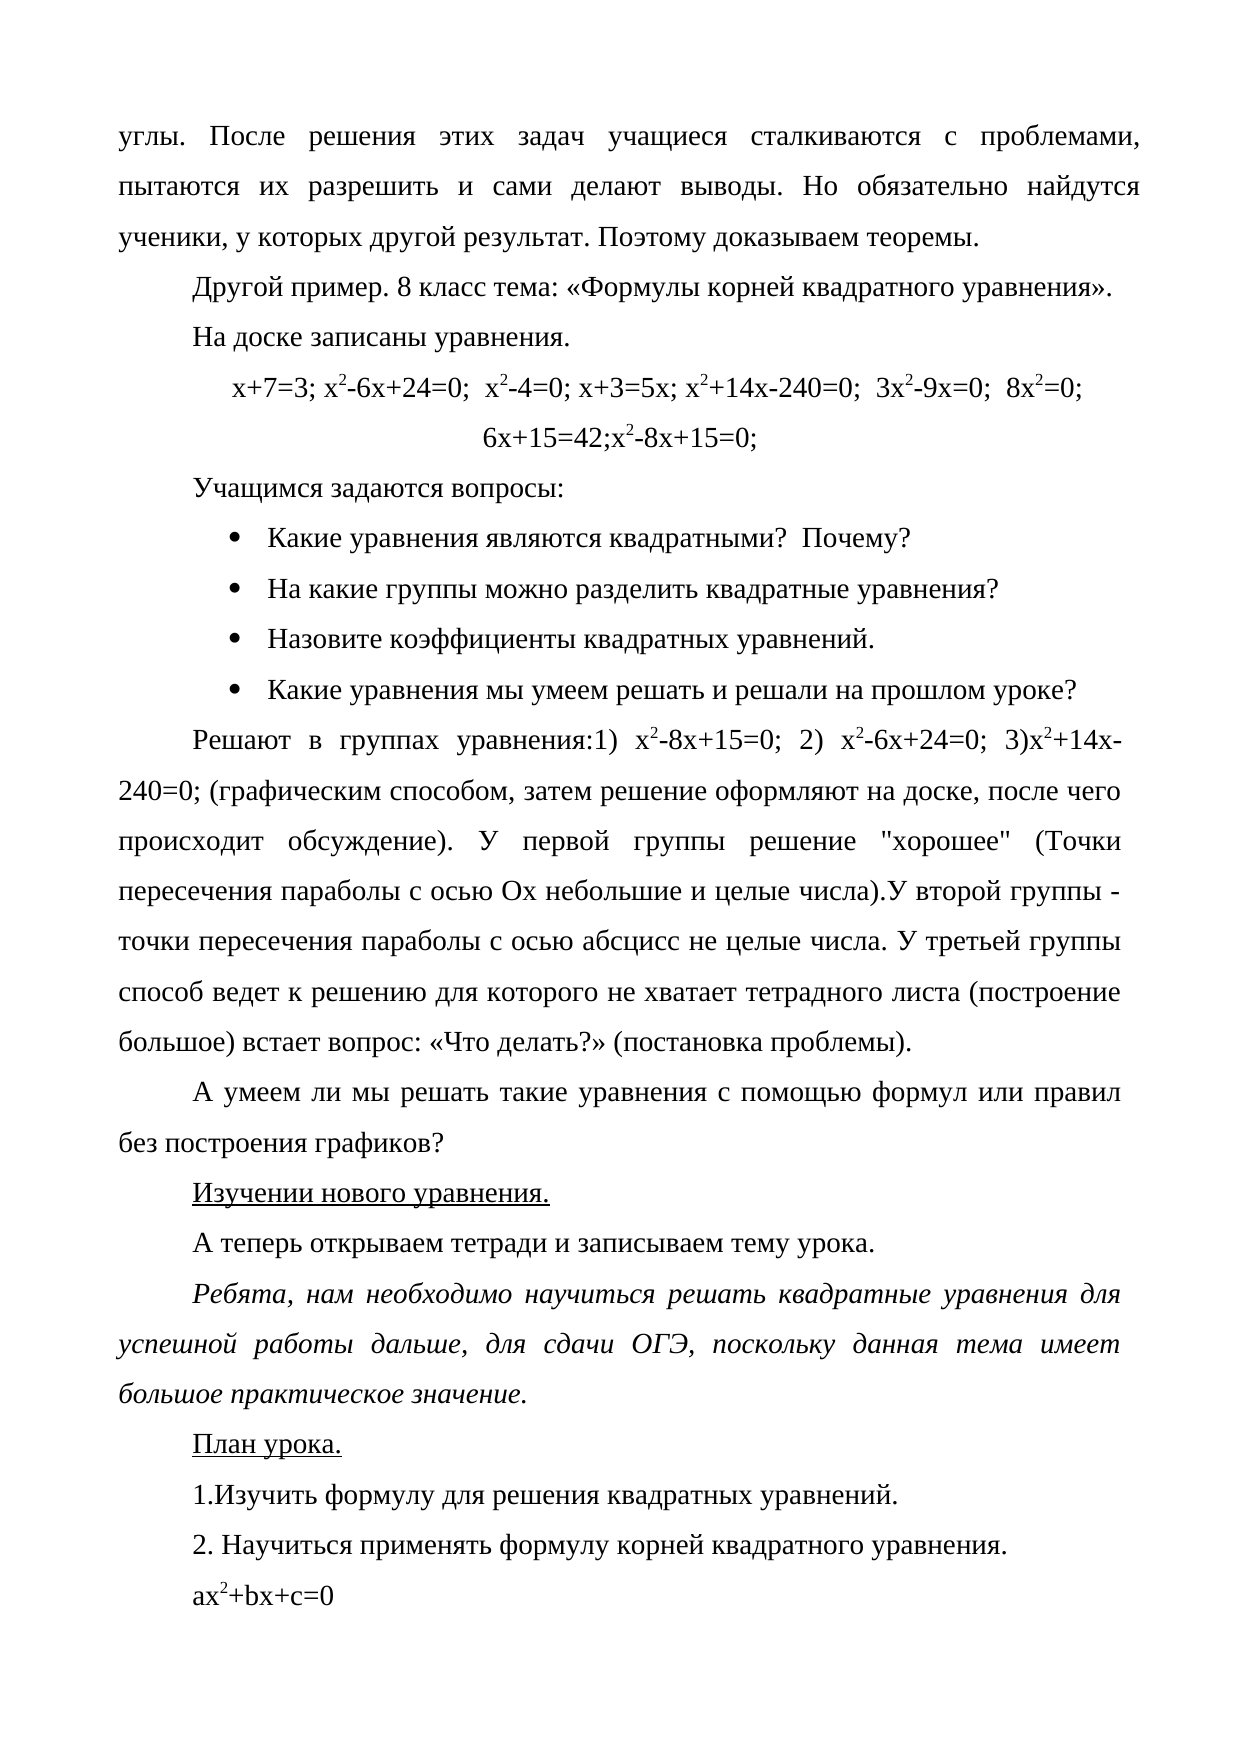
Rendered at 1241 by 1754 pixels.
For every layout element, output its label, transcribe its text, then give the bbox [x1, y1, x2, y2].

text Другой пример. 8 класс тема: «Формулы корней квадратного уравнения». [118, 269, 1122, 303]
text План урока. [118, 1427, 1122, 1460]
list Какие уравнения мы умеем решать и решали на прошлом уроке? [229, 672, 1122, 706]
text 1.Изучить формулу для решения квадратных уравнений. [118, 1477, 1122, 1511]
list Какие уравнения являются квадратными? Почему? [229, 521, 1122, 554]
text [118, 118, 1141, 252]
text 2. Научиться применять формулу корней квадратного уравнения. [118, 1527, 1122, 1561]
text х+7=3; х2-6х+24=0; х2-4=0; х+3=5х; х2+14х-240=0; 3х2-9х=0; 8х2=0; 6х+15=42;х2-8х+15=0; [118, 370, 1122, 453]
text Ребята, нам необходимо научиться решать квадратные уравнения для успешной работы дальше, для сдачи ОГЭ, поскольку данная тема имеет большое практическое значение. [118, 1276, 1122, 1410]
list Назовите коэффициенты квадратных уравнений. [229, 621, 1122, 655]
text ах2+bх+с=0 [118, 1578, 1122, 1611]
list На какие группы можно разделить квадратные уравнения? [229, 571, 1122, 605]
text Изучении нового уравнения. [118, 1175, 1122, 1209]
text А теперь открываем тетради и записываем тему урока. [118, 1225, 1122, 1259]
text Учащимся задаются вопросы: [118, 470, 1122, 504]
text Решают в группах уравнения:1) х2-8х+15=0; 2) х2-6х+24=0; 3)х2+14х-240=0; (графическим способом, затем решение оформляют на доске, после чего происходит обсуждение). У первой группы решение "хорошее" (Точки пересечения параболы с осью Ох небольшие и целые числа).У второй группы -точки пересечения параболы с осью абсцисс не целые числа. У третьей группы способ ведет к решению для которого не хватает тетрадного листа (построение большое) встает вопрос: «Что делать?» (постановка проблемы). [118, 722, 1122, 1058]
text А умеем ли мы решать такие уравнения с помощью формул или правил без построения графиков? [118, 1074, 1122, 1158]
text На доске записаны уравнения. [118, 319, 1122, 353]
